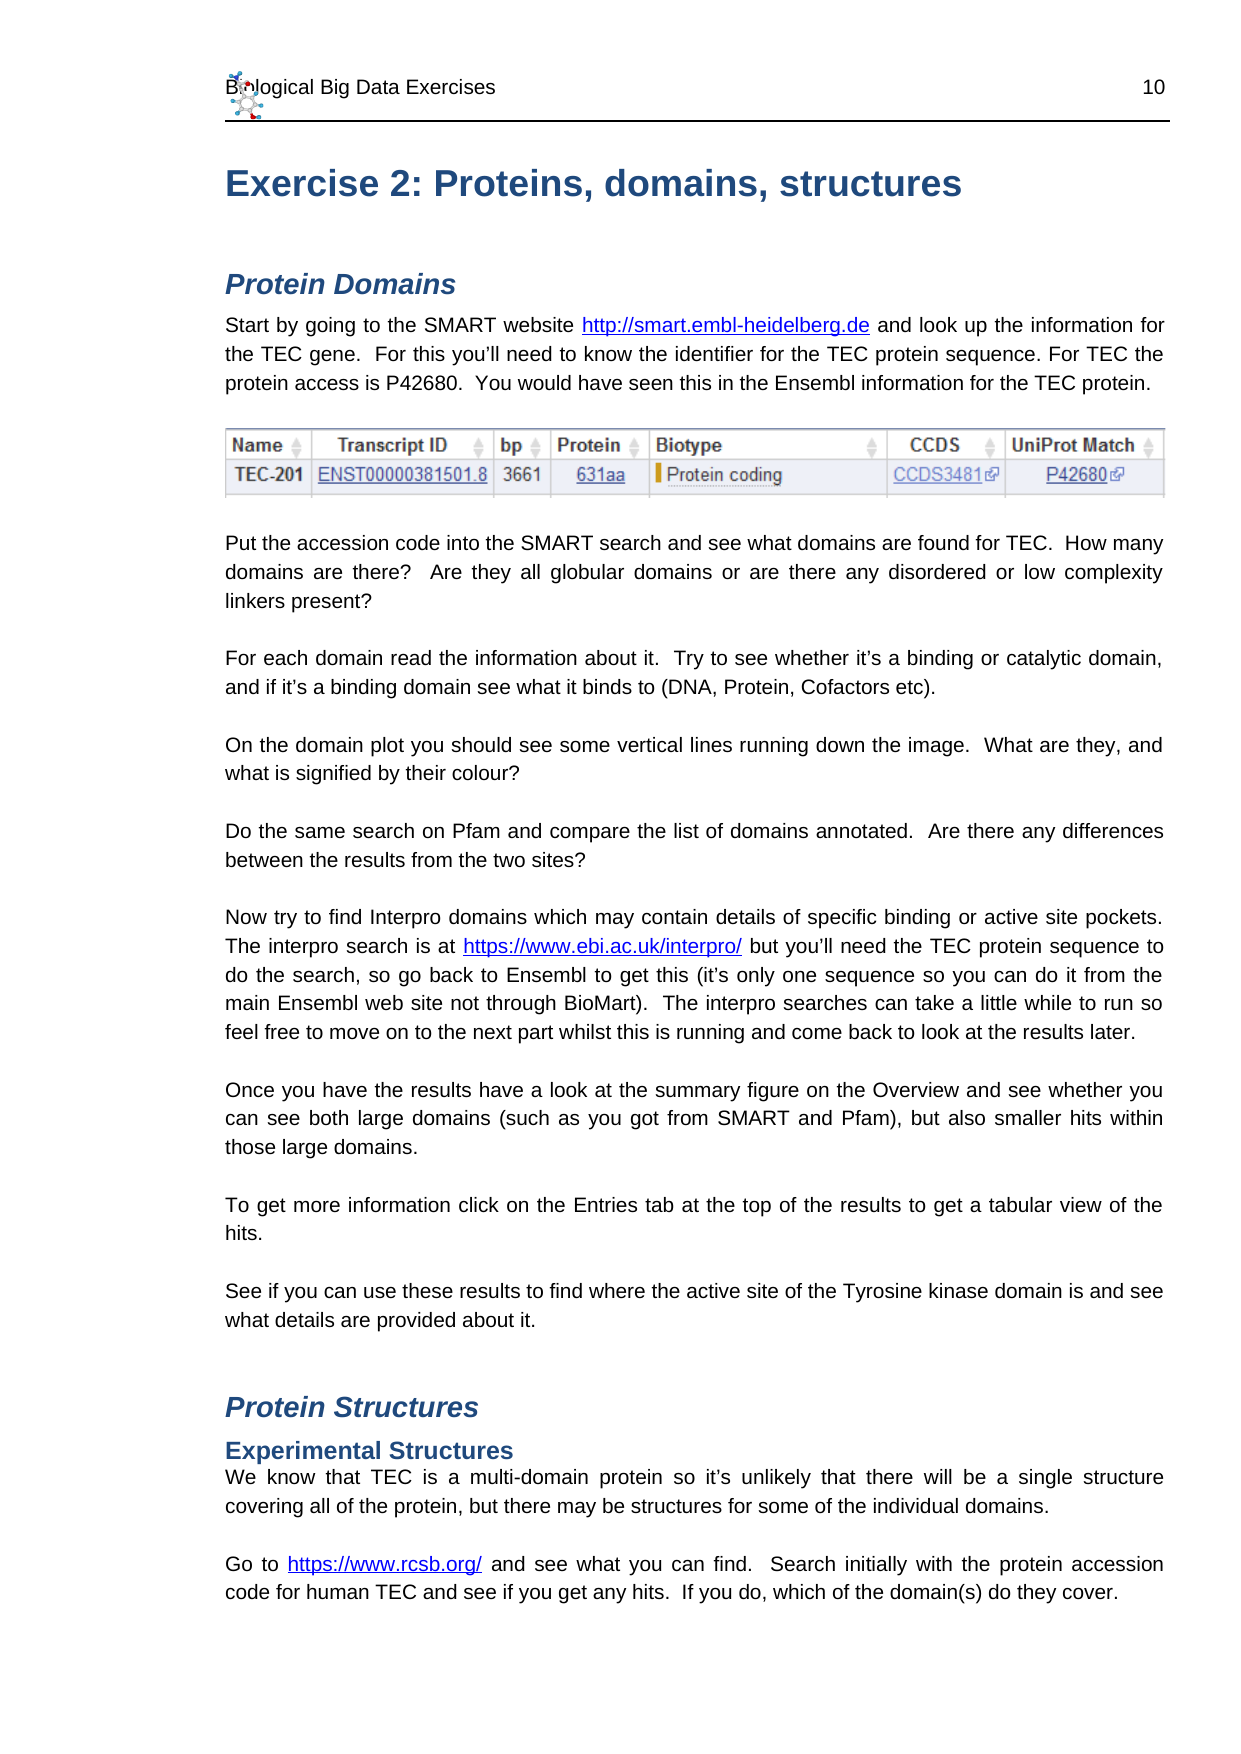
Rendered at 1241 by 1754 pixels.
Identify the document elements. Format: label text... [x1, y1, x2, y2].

text For each domain read the information about it. Try to see whether it’s a binding or catalytic domain, and if it’s a binding domain see what it binds to (DNA, Protein, Cofactors etc). [225, 646, 1165, 699]
subtitle Protein Structures [225, 1390, 1165, 1423]
picture [225, 428, 1166, 498]
text See if you can use these results to find where the active site of the Tyrosine kinase domain is and see what details are provided about it. [225, 1279, 1165, 1331]
text Put the accession code into the SMART search and see what domains are found for TEC. How many domains are there? Are they all globular domains or are there any disordered or low complexity linkers present? [225, 531, 1165, 613]
text Do the same search on Pfam and compare the list of domains annotated. Are there any differences between the results from the two sites? [225, 819, 1165, 871]
subtitle Experimental Structures [225, 1436, 1165, 1465]
subtitle Protein Domains [225, 267, 1165, 300]
text Once you have the results have a look at the summary figure on the Overview and see whether you can see both large domains (such as you got from SMART and Pfam), but also smaller hits within those large domains. [225, 1077, 1165, 1159]
text On the domain plot you should see some vertical lines running down the image. What are they, and what is signified by their colour? [225, 732, 1165, 785]
text Now try to find Interpro domains which may contain details of specific binding or active site pockets. The interpro search is at https://www.ebi.ac.uk/interpro/ but you’ll need the TEC protein sequence to do the search, so go back to Ensembl to get this (it’s only one sequence so you can do it from the main Ensembl web site not through BioMart). The interpro searches can take a little while to run so feel free to move on to the next part whilst this is running and come back to look at the results later. [225, 905, 1165, 1044]
text Start by going to the SMART website http://smart.embl-heidelberg.de and look up the information for the TEC gene. For this you’ll need to know the identifier for the TEC protein sequence. For TEC the protein access is P42680. You would have seen this in the Ensembl information for the TEC protein. [225, 313, 1165, 394]
text We know that TEC is a multi-domain protein so it’s unlikely that there will be a single structure covering all of the protein, but there may be structures for some of the individual domains. [225, 1465, 1165, 1518]
subtitle Exercise 2: Proteins, domains, structures [225, 161, 1165, 204]
text To get more information click on the Entries tab at the top of the results to get a tabular view of the hits. [225, 1192, 1165, 1245]
text Go to https://www.rcsb.org/ and see what you can find. Search initially with the protein accession code for human TEC and see if you get any hits. If you do, which of the domain(s) do they cover. [225, 1551, 1165, 1604]
